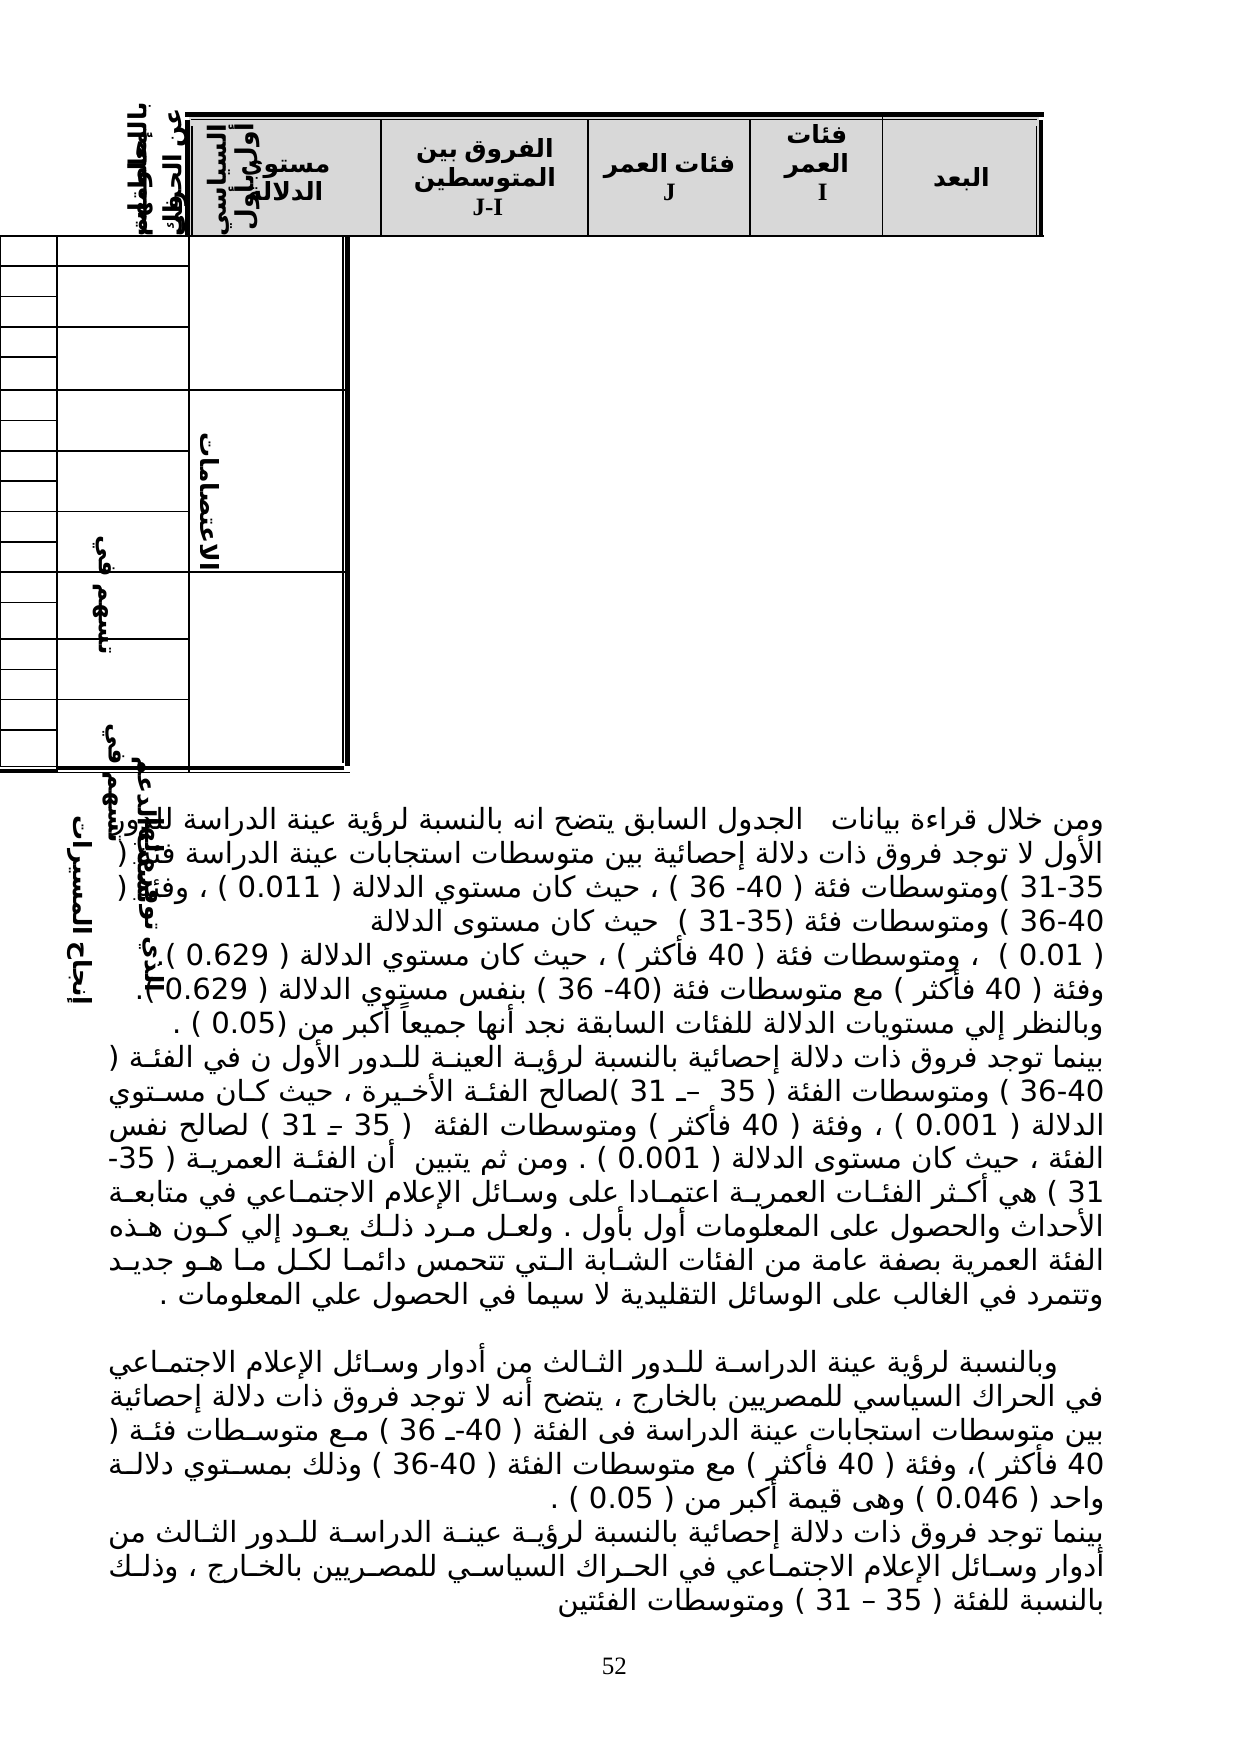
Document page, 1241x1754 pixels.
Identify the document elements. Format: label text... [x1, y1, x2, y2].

text بينما توجد فروق ذات دلالة إحصائية بالنسبة لرؤية العينة للدور الأول ن في الفئة ( 40-36 ) ومتوسطات الفئة ( 35 – 31 )لصالح الفئة الأخيرة ، حيث كان مستوي الدلالة ( 0.001 ) ، وفئة ( 40 فأكثر ) ومتوسطات الفئة ( 35 – 31 ) لصالح نفس الفئة ، حيث كان مستوى الدلالة ( 0.001 ) . ومن ثم يتبين أن الفئة العمرية ( 35- 31 ) هي أكثر الفئات العمرية اعتمادا على وسائل الإعلام الاجتماعي في متابعة الأحداث والحصول على المعلومات أول بأول . ولعل مرد ذلك يعود إلي كون هذه الفئة العمرية بصفة عامة من الفئات الشابة التي تتحمس دائما لكل ما هو جديد وتتمرد في الغالب على الوسائل التقليدية لا سيما في الحصول علي المعلومات . [108, 1040, 1104, 1312]
table_header مستوى الدلالة [189, 117, 381, 235]
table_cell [190, 237, 342, 389]
text ومن خلال قراءة بيانات الجدول السابق يتضح انه بالنسبة لرؤية عينة الدراسة للدور الأول لا توجد فروق ذات دلالة إحصائية بين متوسطات استجابات عينة الدراسة فئة (35-31 )ومتوسطات فئة ( 40- 36 ) ، حيث كان مستوي الدلالة ( 0.011 ) ، وفئة ( 40-36 ) ومتوسطات فئة (35-31 ) حيث كان مستوى الدلالة [108, 802, 1104, 938]
table_header الفروق بين المتوسطين J-I [382, 120, 587, 235]
table_header فئات العمر I [751, 120, 882, 235]
text ( 0.01 ) ، ومتوسطات فئة ( 40 فأكثر ) ، حيث كان مستوي الدلالة ( 0.629 ). وفئة ( 40 فأكثر ) مع متوسطات فئة (40- 36 ) بنفس مستوي الدلالة ( 0.629 ). وبالنظر إلي مستويات الدلالة للفئات السابقة نجد أنها جميعاً أكبر من (0.05 ) . [108, 938, 1104, 1040]
text وبالنسبة لرؤية عينة الدراسة للدور الثالث من أدوار وسائل الإعلام الاجتماعي في الحراك السياسي للمصريين بالخارج ، يتضح أنه لا توجد فروق ذات دلالة إحصائية بين متوسطات استجابات عينة الدراسة فى الفئة ( 40- 36 ) مع متوسطات فئة ( 40 فأكثر )، وفئة ( 40 فأكثر ) مع متوسطات الفئة ( 40-36 ) وذلك بمستوي دلالة واحد ( 0.046 ) وهى قيمة أكبر من ( 0.05 ) . [108, 1345, 1104, 1515]
table_cell تسهم في إنجاح المسيرات بسبب الدعم الذي توفره لها [190, 573, 345, 766]
table_header فئات العمر J [589, 120, 749, 235]
table_header البعد [883, 117, 1039, 235]
text بينما توجد فروق ذات دلالة إحصائية بالنسبة لرؤية عينة الدراسة للدور الثالث من أدوار وسائل الإعلام الاجتماعي في الحراك السياسي للمصريين بالخارج ، وذلك بالنسبة للفئة ( 35 – 31 ) ومتوسطات الفئتين [108, 1515, 1104, 1617]
table_cell تسهم في زيادة التأييد أو المعارضة لهذه المسيرات او الاعتصامات [190, 391, 342, 571]
